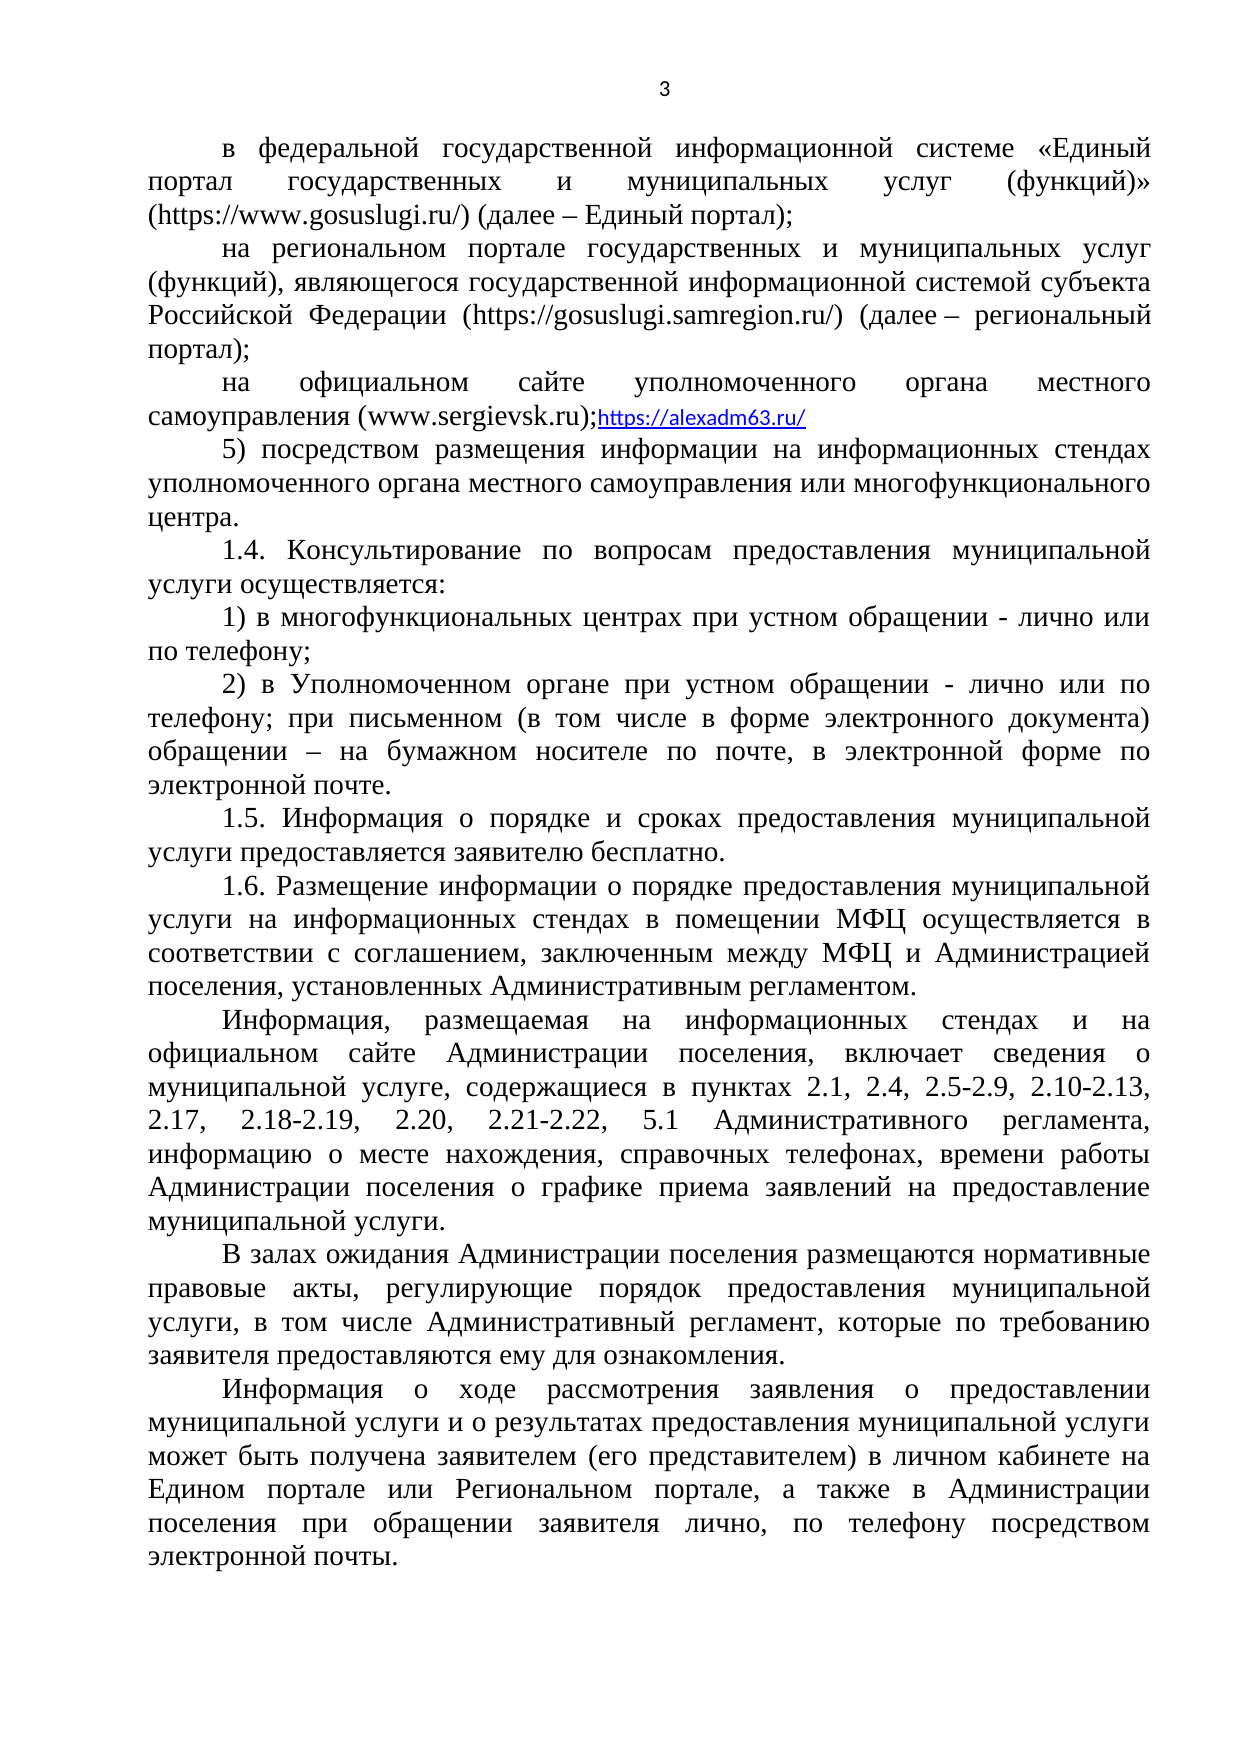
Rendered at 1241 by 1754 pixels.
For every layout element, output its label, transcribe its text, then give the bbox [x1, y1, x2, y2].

text 1) в многофункциональных центрах при устном обращении - лично или по телефону; [148, 599, 1152, 666]
text 1.5. Информация о порядке и сроках предоставления муниципальной услуги предоставляется заявителю бесплатно. [148, 801, 1152, 868]
text Информация о ходе рассмотрения заявления о предоставлении муниципальной услуги и о результатах предоставления муниципальной услуги может быть получена заявителем (его представителем) в личном кабинете на Едином портале или Региональном портале, а также в Администрации поселения при обращении заявителя лично, по телефону посредством электронной почты. [148, 1371, 1152, 1572]
text 1.6. Размещение информации о порядке предоставления муниципальной услуги на информационных стендах в помещении МФЦ осуществляется в соответствии с соглашением, заключенным между МФЦ и Администрацией поселения, установленных Административным регламентом. [148, 868, 1152, 1002]
text Информация, размещаемая на информационных стендах и на официальном сайте Администрации поселения, включает сведения о муниципальной услуге, содержащиеся в пунктах 2.1, 2.4, 2.5-2.9, 2.10-2.13, 2.17, 2.18-2.19, 2.20, 2.21-2.22, 5.1 Административного регламента, информацию о месте нахождения, справочных телефонах, времени работы Администрации поселения о графике приема заявлений на предоставление муниципальной услуги. [148, 1002, 1152, 1237]
text на региональном портале государственных и муниципальных услуг (функций), являющегося государственной информационной системой субъекта Российской Федерации (https://gosuslugi.samregion.ru/) (далее – региональный портал); [148, 230, 1152, 364]
text на официальном сайте уполномоченного органа местного самоуправления (www.sergievsk.ru);https://alexadm63.ru/ [148, 364, 1152, 432]
text 5) посредством размещения информации на информационных стендах уполномоченного органа местного самоуправления или многофункционального центра. [148, 432, 1152, 532]
text в федеральной государственной информационной системе «Единый портал государственных и муниципальных услуг (функций)» (https://www.gosuslugi.ru/) (далее – Единый портал); [148, 130, 1152, 230]
text 1.4. Консультирование по вопросам предоставления муниципальной услуги осуществляется: [148, 532, 1152, 599]
text 2) в Уполномоченном органе при устном обращении - лично или по телефону; при письменном (в том числе в форме электронного документа) обращении – на бумажном носителе по почте, в электронной форме по электронной почте. [148, 666, 1152, 801]
text В залах ожидания Администрации поселения размещаются нормативные правовые акты, регулирующие порядок предоставления муниципальной услуги, в том числе Административный регламент, которые по требованию заявителя предоставляются ему для ознакомления. [148, 1237, 1152, 1371]
